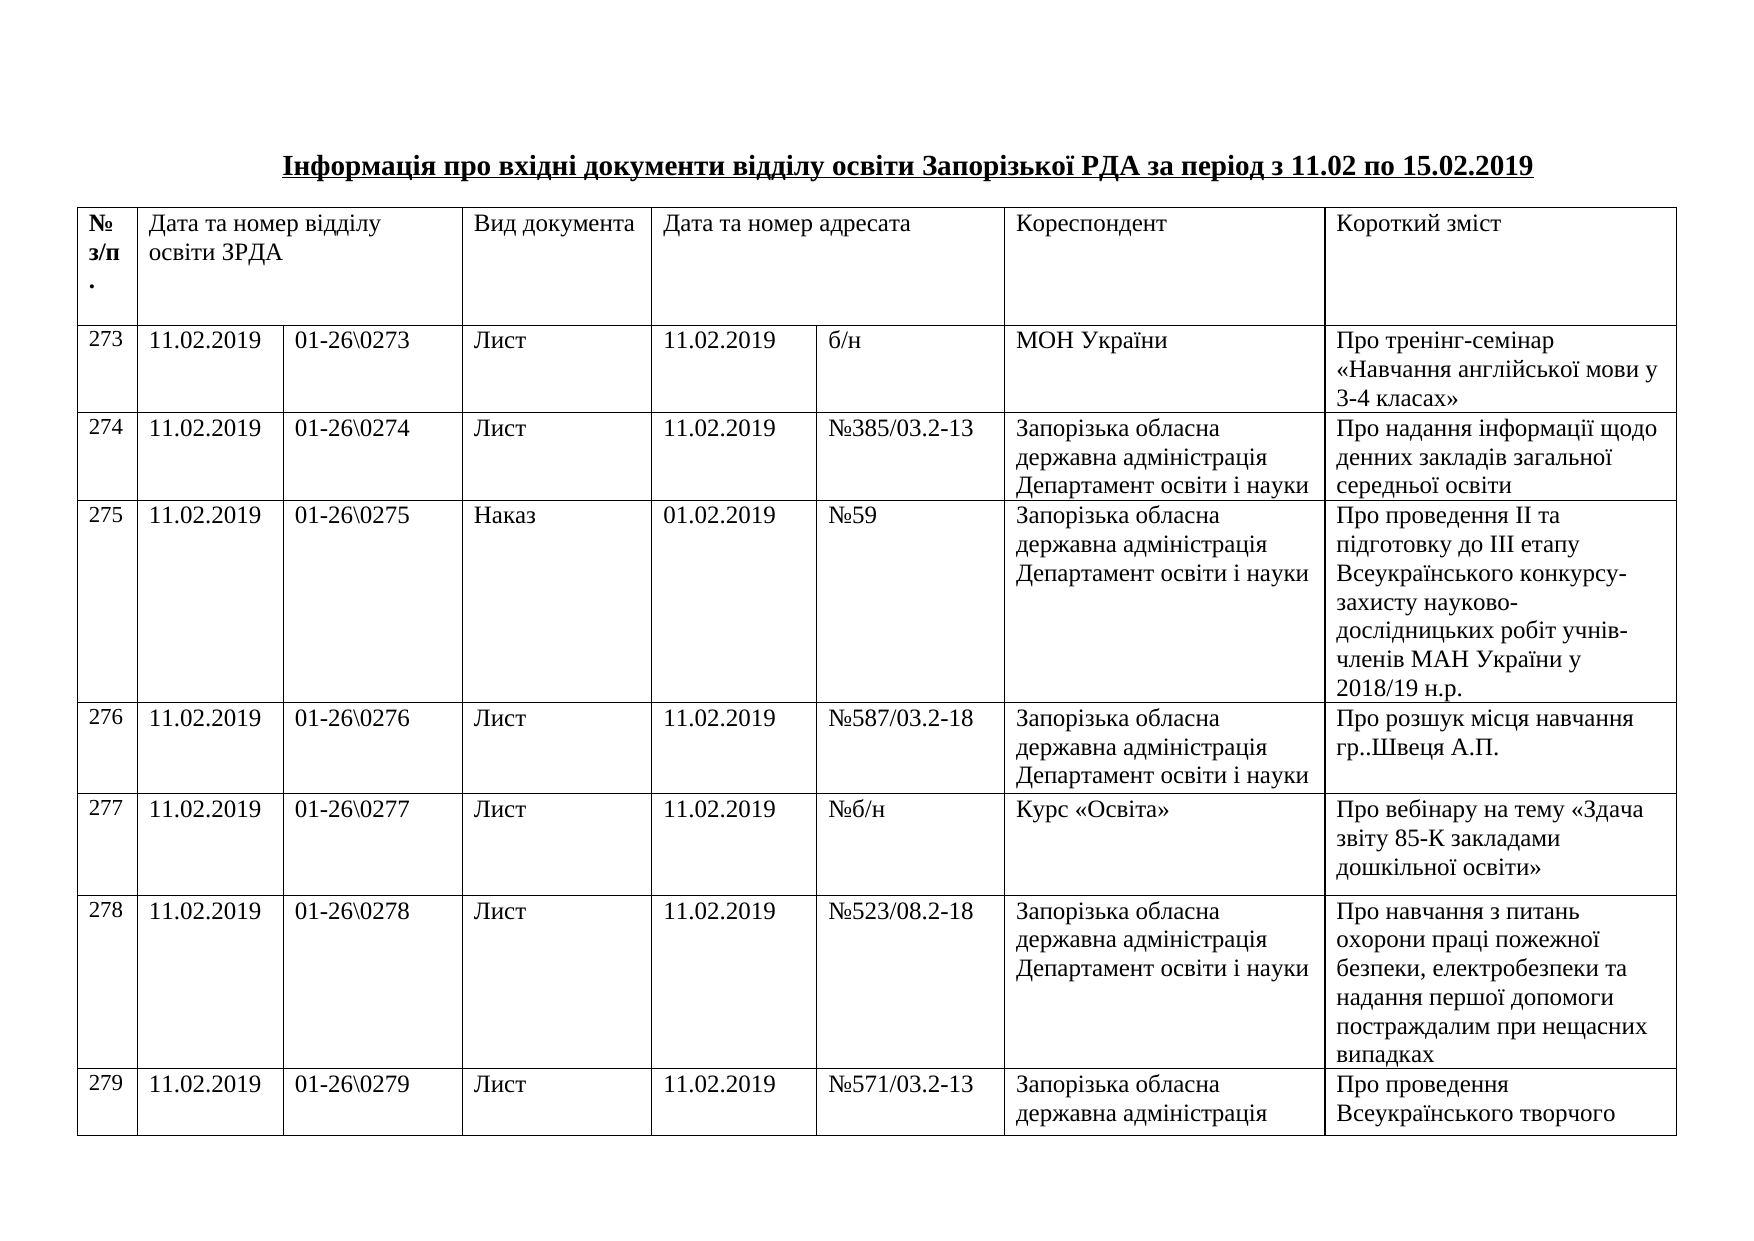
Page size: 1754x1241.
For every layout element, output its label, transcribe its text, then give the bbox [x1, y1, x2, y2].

table_cell 278 [78, 896, 137, 1068]
table_cell №59 [817, 501, 1004, 702]
table_cell Лист [463, 326, 651, 412]
table_cell 273 [78, 326, 137, 412]
table_header Дата та номер адресата [652, 208, 1004, 324]
table_cell МОН України [1005, 326, 1324, 412]
table_cell 11.02.2019 [138, 501, 283, 702]
table_cell 01-26\0275 [284, 501, 462, 702]
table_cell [1326, 1069, 1676, 1135]
table_cell 01-26\0278 [284, 896, 462, 1068]
table_cell 01-26\0277 [284, 794, 462, 895]
table_cell Лист [463, 413, 651, 499]
table_cell Лист [463, 794, 651, 895]
table_header № з/п. [78, 208, 137, 324]
table_cell 11.02.2019 [138, 413, 283, 499]
table_cell 11.02.2019 [652, 794, 816, 895]
table_cell Про вебінару на тему «Здача звіту 85-К закладами дошкільної освіти» [1326, 794, 1676, 895]
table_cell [1005, 1069, 1324, 1135]
table_cell 279 [78, 1069, 137, 1135]
table_cell 11.02.2019 [138, 1069, 283, 1135]
table_cell б/н [817, 326, 1004, 412]
table_cell Про проведення ІІ та підготовку до ІІІ етапу Всеукраїнського конкурсу-захисту науково-дослідницьких робіт учнів-членів МАН України у 2018/19 н.р. [1326, 501, 1676, 702]
table_cell 01-26\0273 [284, 326, 462, 412]
table_cell №б/н [817, 794, 1004, 895]
table_cell 11.02.2019 [138, 896, 283, 1068]
table_cell Запорізька обласна державна адміністрація Департамент освіти і науки [1005, 501, 1324, 702]
table_cell 11.02.2019 [652, 326, 816, 412]
table_header Вид документа [463, 208, 651, 324]
table_cell Запорізька обласна державна адміністрація Департамент освіти і науки [1005, 896, 1324, 1068]
table_cell №523/08.2-18 [817, 896, 1004, 1068]
table_cell Курс «Освіта» [1005, 794, 1324, 895]
table_cell 01-26\0279 [284, 1069, 462, 1135]
table_header Кореспондент [1005, 208, 1324, 324]
table_cell Про тренінг-семінар «Навчання англійської мови у 3-4 класах» [1326, 326, 1676, 412]
table_cell 01-26\0276 [284, 703, 462, 793]
table_cell 11.02.2019 [652, 1069, 816, 1135]
table_cell 11.02.2019 [652, 896, 816, 1068]
table_cell Наказ [463, 501, 651, 702]
table_cell Лист [463, 703, 651, 793]
table_cell №587/03.2-18 [817, 703, 1004, 793]
text Інформація про вхідні документи відділу освіти Запорізької РДА за період з 11.02 по 15.02.2019 [88, 148, 1728, 181]
table_cell 11.02.2019 [652, 703, 816, 793]
table_cell 274 [78, 413, 137, 499]
table_cell 11.02.2019 [652, 413, 816, 499]
table_cell Про навчання з питань охорони праці пожежної безпеки, електробезпеки та надання першої допомоги постраждалим при нещасних випадках [1326, 896, 1676, 1068]
table_cell 276 [78, 703, 137, 793]
table_cell Про надання інформації щодо денних закладів загальної середньої освіти [1326, 413, 1676, 499]
table_cell Лист [463, 896, 651, 1068]
table_cell 01.02.2019 [652, 501, 816, 702]
table_header Дата та номер відділу освіти ЗРДА [138, 208, 462, 324]
table_cell №385/03.2-13 [817, 413, 1004, 499]
table_cell 11.02.2019 [138, 794, 283, 895]
table_cell 277 [78, 794, 137, 895]
table_cell 11.02.2019 [138, 703, 283, 793]
table_cell Про розшук місця навчання гр..Швеця А.П. [1326, 703, 1676, 793]
table_cell Лист [463, 1069, 651, 1135]
table_cell Запорізька обласна державна адміністрація Департамент освіти і науки [1005, 413, 1324, 499]
table_cell Запорізька обласна державна адміністрація Департамент освіти і науки [1005, 703, 1324, 793]
table_cell №571/03.2-13 [817, 1069, 1004, 1135]
table_cell 01-26\0274 [284, 413, 462, 499]
table_header Короткий зміст [1326, 208, 1676, 324]
table_cell 275 [78, 501, 137, 702]
table_cell 11.02.2019 [138, 326, 283, 412]
